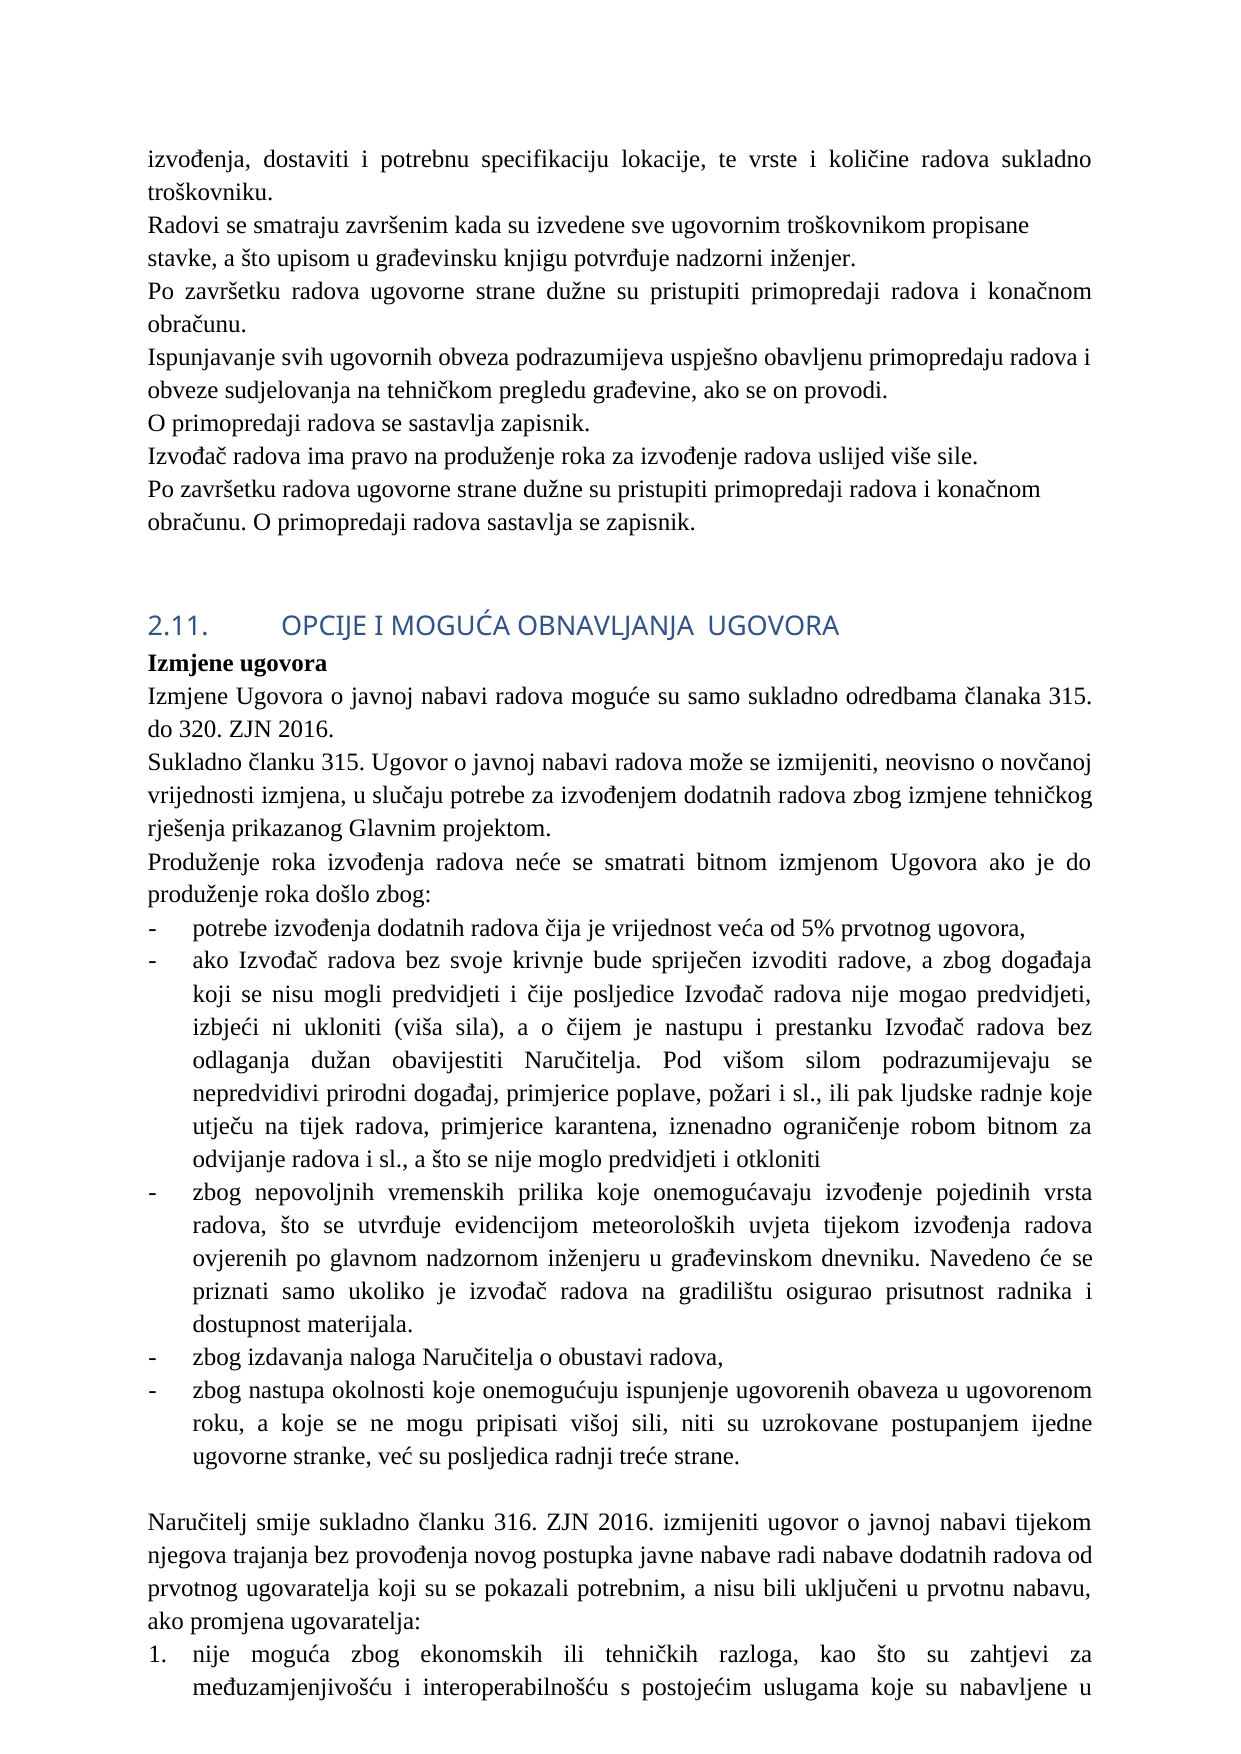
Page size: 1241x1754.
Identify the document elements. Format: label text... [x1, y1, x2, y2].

text Ispunjavanje svih ugovornih obveza podrazumijeva uspješno obavljenu primopredaju radova i obveze sudjelovanja na tehničkom pregledu građevine, ako se on provodi. [147, 342, 1093, 404]
text O primopredaji radova se sastavlja zapisnik. [147, 408, 1134, 437]
text Radovi se smatraju završenim kada su izvedene sve ugovornim troškovnikom propisane stavke, a što upisom u građevinsku knjigu potvrđuje nadzorni inženjer. [147, 210, 1093, 272]
text Izvođač radova ima pravo na produženje roka za izvođenje radova uslijed više sile. [147, 441, 1134, 470]
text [147, 144, 1093, 206]
subtitle OPCIJE I MOGUĆA OBNAVLJANJA UGOVORA [147, 606, 1134, 643]
text Produženje roka izvođenja radova neće se smatrati bitnom izmjenom Ugovora ako je do produženje roka došlo zbog: [147, 847, 1093, 908]
list potrebe izvođenja dodatnih radova čija je vrijednost veća od 5% prvotnog ugovora, [148, 913, 1134, 941]
text Po završetku radova ugovorne strane dužne su pristupiti primopredaji radova i konačnom obračunu. O primopredaji radova sastavlja se zapisnik. [147, 474, 1134, 536]
list zbog izdavanja naloga Naručitelja o obustavi radova, [148, 1342, 1134, 1371]
list ako Izvođač radova bez svoje krivnje bude spriječen izvoditi radove, a zbog događaja koji se nisu mogli predvidjeti i čije posljedice Izvođač radova nije mogao predvidjeti, izbjeći ni ukloniti (viša sila), a o čijem je nastupu i prestanku Izvođač radova bez odlaganja dužan obavijestiti Naručitelja. Pod višom silom podrazumijevaju se nepredvidivi prirodni događaj, primjerice poplave, požari i sl., ili pak ljudske radnje koje utječu na tijek radova, primjerice karantena, iznenadno ograničenje robom bitnom za odvijanje radova i sl., a što se nije moglo predvidjeti i otkloniti [148, 946, 1093, 1172]
text Naručitelj smije sukladno članku 316. ZJN 2016. izmijeniti ugovor o javnoj nabavi tijekom njegova trajanja bez provođenja novog postupka javne nabave radi nabave dodatnih radova od prvotnog ugovaratelja koji su se pokazali potrebnim, a nisu bili uključeni u prvotnu nabavu, ako promjena ugovaratelja: [147, 1507, 1093, 1635]
list zbog nepovoljnih vremenskih prilika koje onemogućavaju izvođenje pojedinih vrsta radova, što se utvrđuje evidencijom meteoroloških uvjeta tijekom izvođenja radova ovjerenih po glavnom nadzornom inženjeru u građevinskom dnevniku. Navedeno će se priznati samo ukoliko je izvođač radova na gradilištu osigurao prisutnost radnika i dostupnost materijala. [148, 1177, 1093, 1338]
text Sukladno članku 315. Ugovor o javnoj nabavi radova može se izmijeniti, neovisno o novčanoj vrijednosti izmjena, u slučaju potrebe za izvođenjem dodatnih radova zbog izmjene tehničkog rješenja prikazanog Glavnim projektom. [147, 747, 1093, 842]
list zbog nastupa okolnosti koje onemogućuju ispunjenje ugovorenih obaveza u ugovorenom roku, a koje se ne mogu pripisati višoj sili, niti su uzrokovane postupanjem ijedne ugovorne stranke, već su posljedica radnji treće strane. [148, 1375, 1093, 1470]
text Po završetku radova ugovorne strane dužne su pristupiti primopredaji radova i konačnom obračunu. [147, 276, 1093, 338]
subtitle Izmjene ugovora [147, 648, 1134, 677]
text Izmjene Ugovora o javnoj nabavi radova moguće su samo sukladno odredbama članaka 315. do 320. ZJN 2016. [147, 681, 1093, 743]
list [148, 1639, 1093, 1701]
